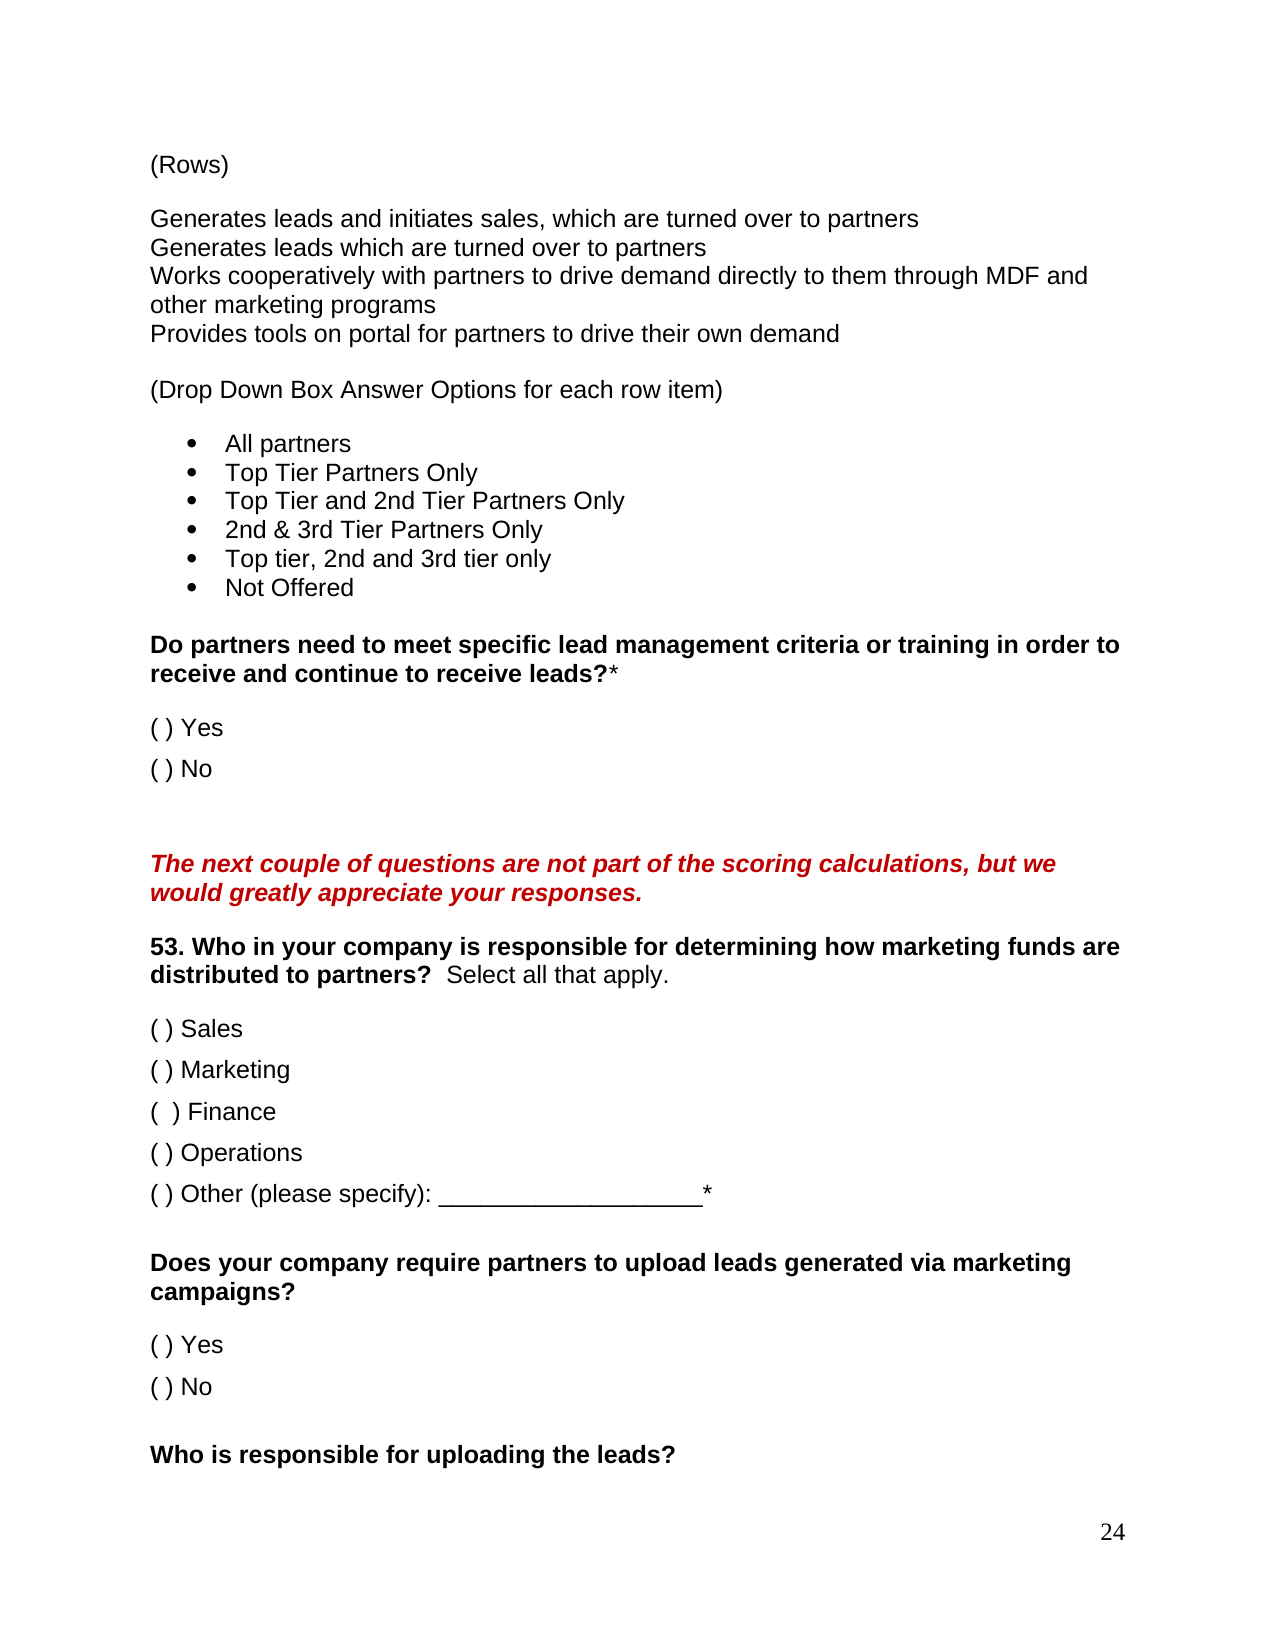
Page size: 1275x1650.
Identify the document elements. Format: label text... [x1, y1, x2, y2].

text ( ) Operations [150, 1138, 1125, 1167]
text ( ) Yes [150, 1330, 1125, 1359]
text (Drop Down Box Answer Options for each row item) [150, 375, 1125, 404]
list Top Tier and 2nd Tier Partners Only [187, 486, 1125, 515]
text The next couple of questions are not part of the scoring calculations, but we would greatly appreciate your responses. [150, 849, 1125, 907]
text 53. Who in your company is responsible for determining how marketing funds are distributed to partners? Select all that apply. [150, 932, 1125, 989]
list 2nd & 3rd Tier Partners Only [187, 515, 1125, 544]
text (Rows) [150, 150, 1125, 179]
text Generates leads which are turned over to partners [150, 232, 1125, 261]
list Top tier, 2nd and 3rd tier only [187, 544, 1125, 573]
text Does your company require partners to upload leads generated via marketing campaigns? [150, 1248, 1125, 1305]
list All partners [187, 429, 1125, 457]
text ( ) No [150, 1372, 1125, 1400]
list Not Offered [187, 573, 1125, 602]
list Top Tier Partners Only [187, 457, 1125, 486]
text Do partners need to meet specific lead management criteria or training in order to receive and continue to receive leads?* [150, 631, 1125, 688]
text Provides tools on portal for partners to drive their own demand [150, 319, 1125, 347]
text Generates leads and initiates sales, which are turned over to partners [150, 204, 1125, 232]
text ( ) Marketing [150, 1056, 1125, 1084]
text ( ) Finance [150, 1097, 1125, 1126]
text Works cooperatively with partners to drive demand directly to them through MDF and other marketing programs [150, 261, 1125, 319]
text ( ) Other (please specify): ___________________* [150, 1179, 1125, 1208]
text ( ) Yes [150, 713, 1125, 742]
text Who is responsible for uploading the leads? [150, 1440, 1125, 1469]
text ( ) Sales [150, 1014, 1125, 1043]
text ( ) No [150, 754, 1125, 783]
